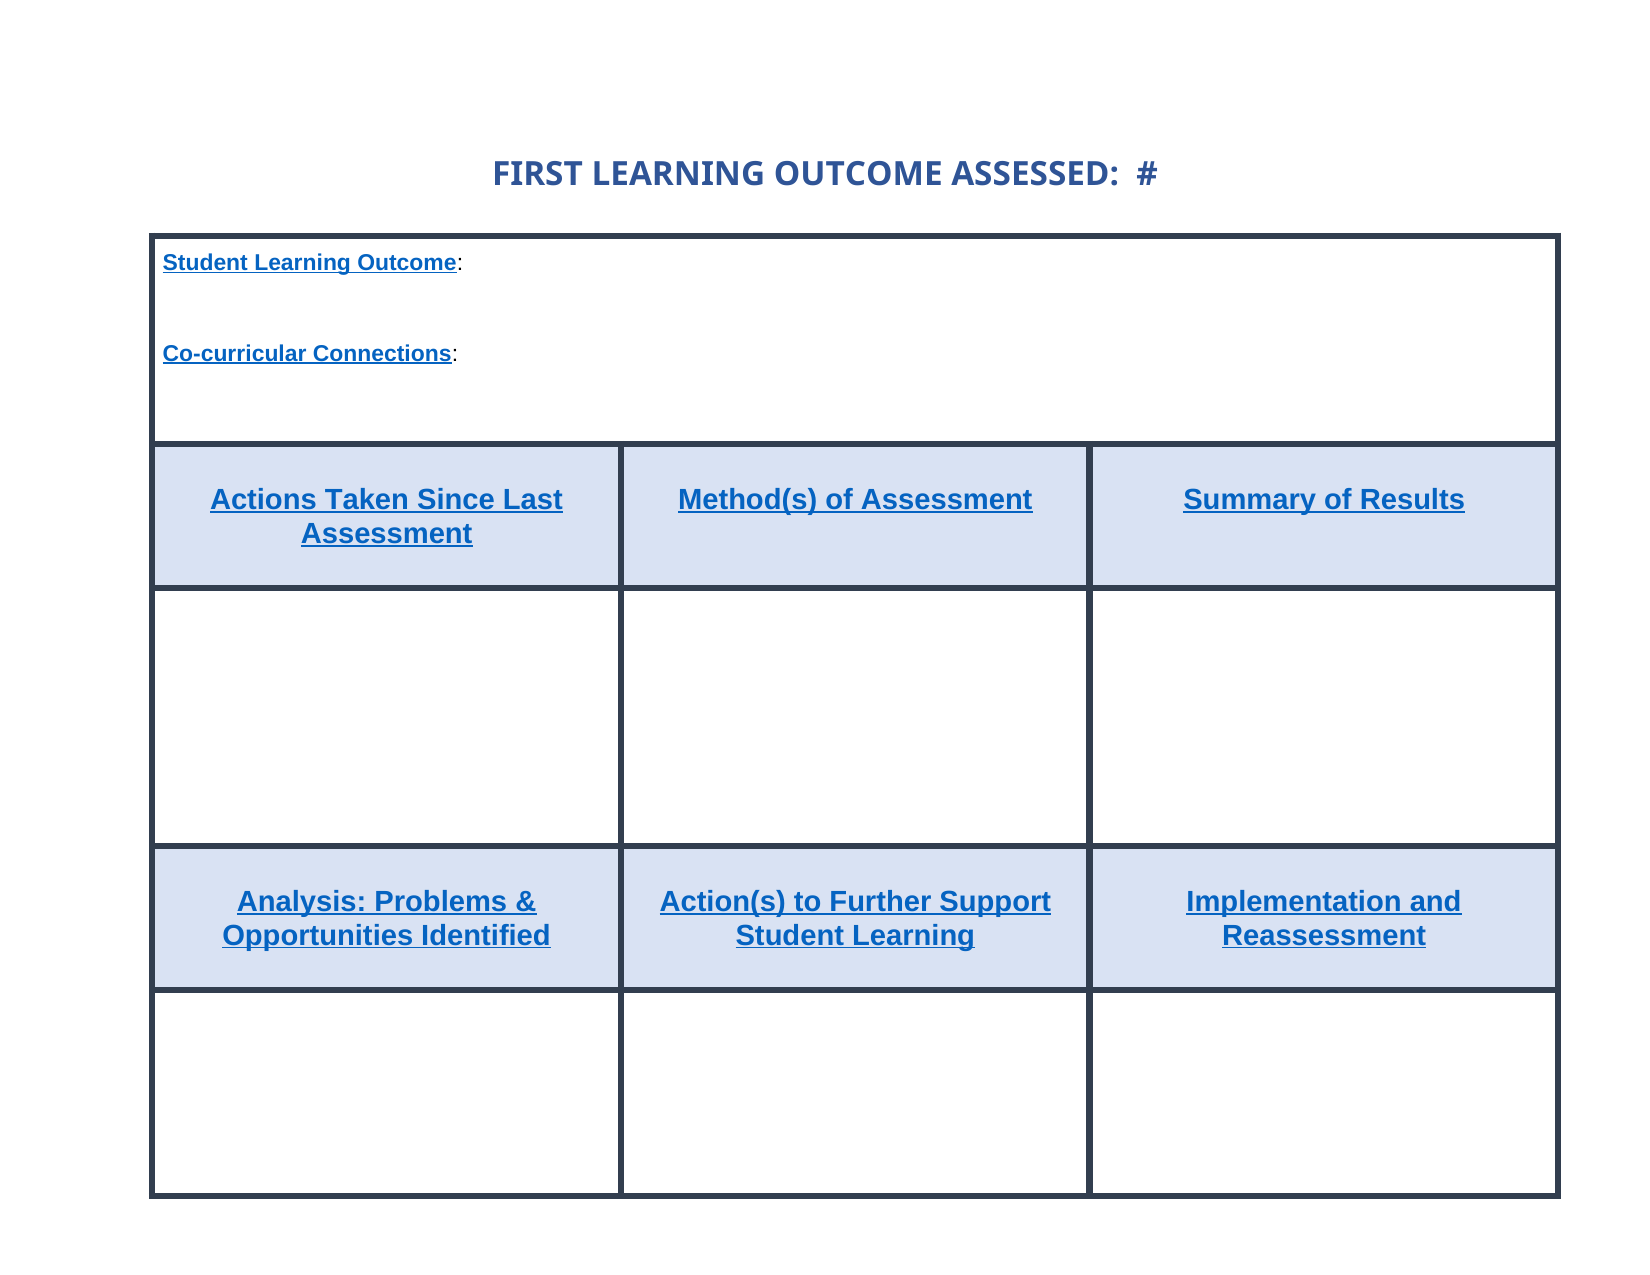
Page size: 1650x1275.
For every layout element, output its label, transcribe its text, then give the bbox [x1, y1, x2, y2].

table_cell Method(s) of Assessment [624, 447, 1086, 585]
table_cell [624, 993, 1086, 1193]
table_cell Analysis: Problems & Opportunities Identified [155, 849, 618, 987]
table_cell Action(s) to Further Support Student Learning [624, 849, 1086, 987]
subtitle FIRST LEARNING OUTCOME ASSESSED: # [150, 150, 1500, 195]
table_cell [1093, 591, 1555, 842]
table_cell [155, 993, 618, 1193]
table_cell Actions Taken Since Last Assessment [155, 447, 618, 585]
table_cell [624, 591, 1086, 842]
table_header Student Learning Outcome: Co-curricular Connections: [155, 239, 1555, 441]
table_cell [155, 591, 618, 842]
table_cell [1093, 993, 1555, 1193]
table_cell Summary of Results [1093, 447, 1555, 585]
table_cell Implementation and Reassessment [1093, 849, 1555, 987]
